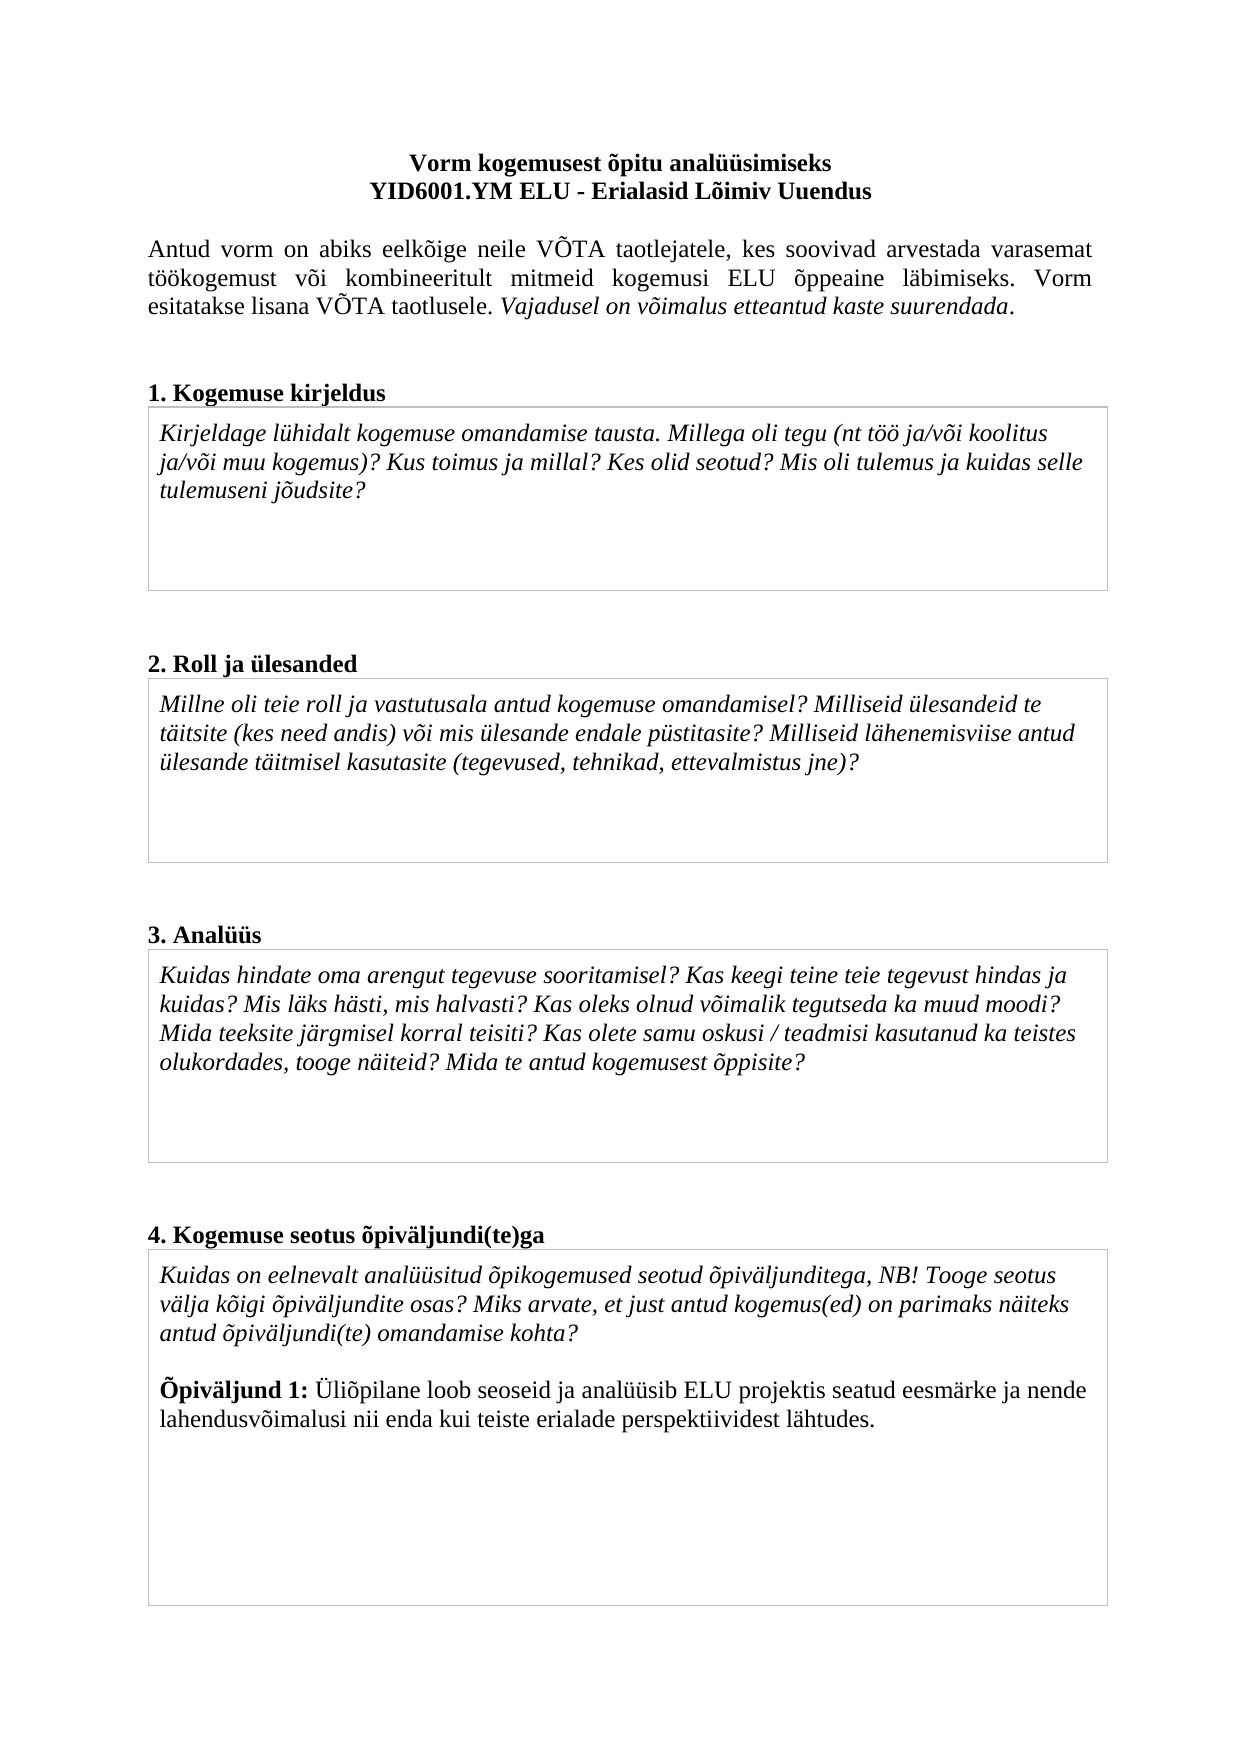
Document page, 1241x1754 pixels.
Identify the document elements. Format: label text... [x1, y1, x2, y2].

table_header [149, 1250, 1107, 1605]
text Antud vorm on abiks eelkõige neile VÕTA taotlejatele, kes soovivad arvestada varasemat töökogemust või kombineeritult mitmeid kogemusi ELU õppeaine läbimiseks. Vorm esitatakse lisana VÕTA taotlusele. Vajadusel on võimalus etteantud kaste suurendada. [148, 234, 1093, 320]
text Vorm kogemusest õpitu analüüsimiseks [148, 148, 1093, 176]
text 2. Roll ja ülesanded [148, 649, 1093, 678]
text YID6001.YM ELU - Erialasid Lõimiv Uuendus [148, 176, 1093, 205]
table_header Kuidas hindate oma arengut tegevuse sooritamisel? Kas keegi teine teie tegevust hindas ja kuidas? Mis läks hästi, mis halvasti? Kas oleks olnud võimalik tegutseda ka muud moodi? Mida teeksite järgmisel korral teisiti? Kas olete samu oskusi / teadmisi kasutanud ka teistes olukordades, tooge näiteid? Mida te antud kogemusest õppisite? [149, 950, 1107, 1162]
table_header Kirjeldage lühidalt kogemuse omandamise tausta. Millega oli tegu (nt töö ja/või koolitus ja/või muu kogemus)? Kus toimus ja millal? Kes olid seotud? Mis oli tulemus ja kuidas selle tulemuseni jõudsite? [149, 408, 1107, 590]
table_header Millne oli teie roll ja vastutusala antud kogemuse omandamisel? Milliseid ülesandeid te täitsite (kes need andis) või mis ülesande endale püstitasite? Milliseid lähenemisviise antud ülesande täitmisel kasutasite (tegevused, tehnikad, ettevalmistus jne)? [149, 679, 1107, 862]
text 3. Analüüs [148, 920, 1093, 949]
text 1. Kogemuse kirjeldus [148, 378, 1093, 406]
text 4. Kogemuse seotus õpiväljundi(te)ga [148, 1220, 1093, 1249]
